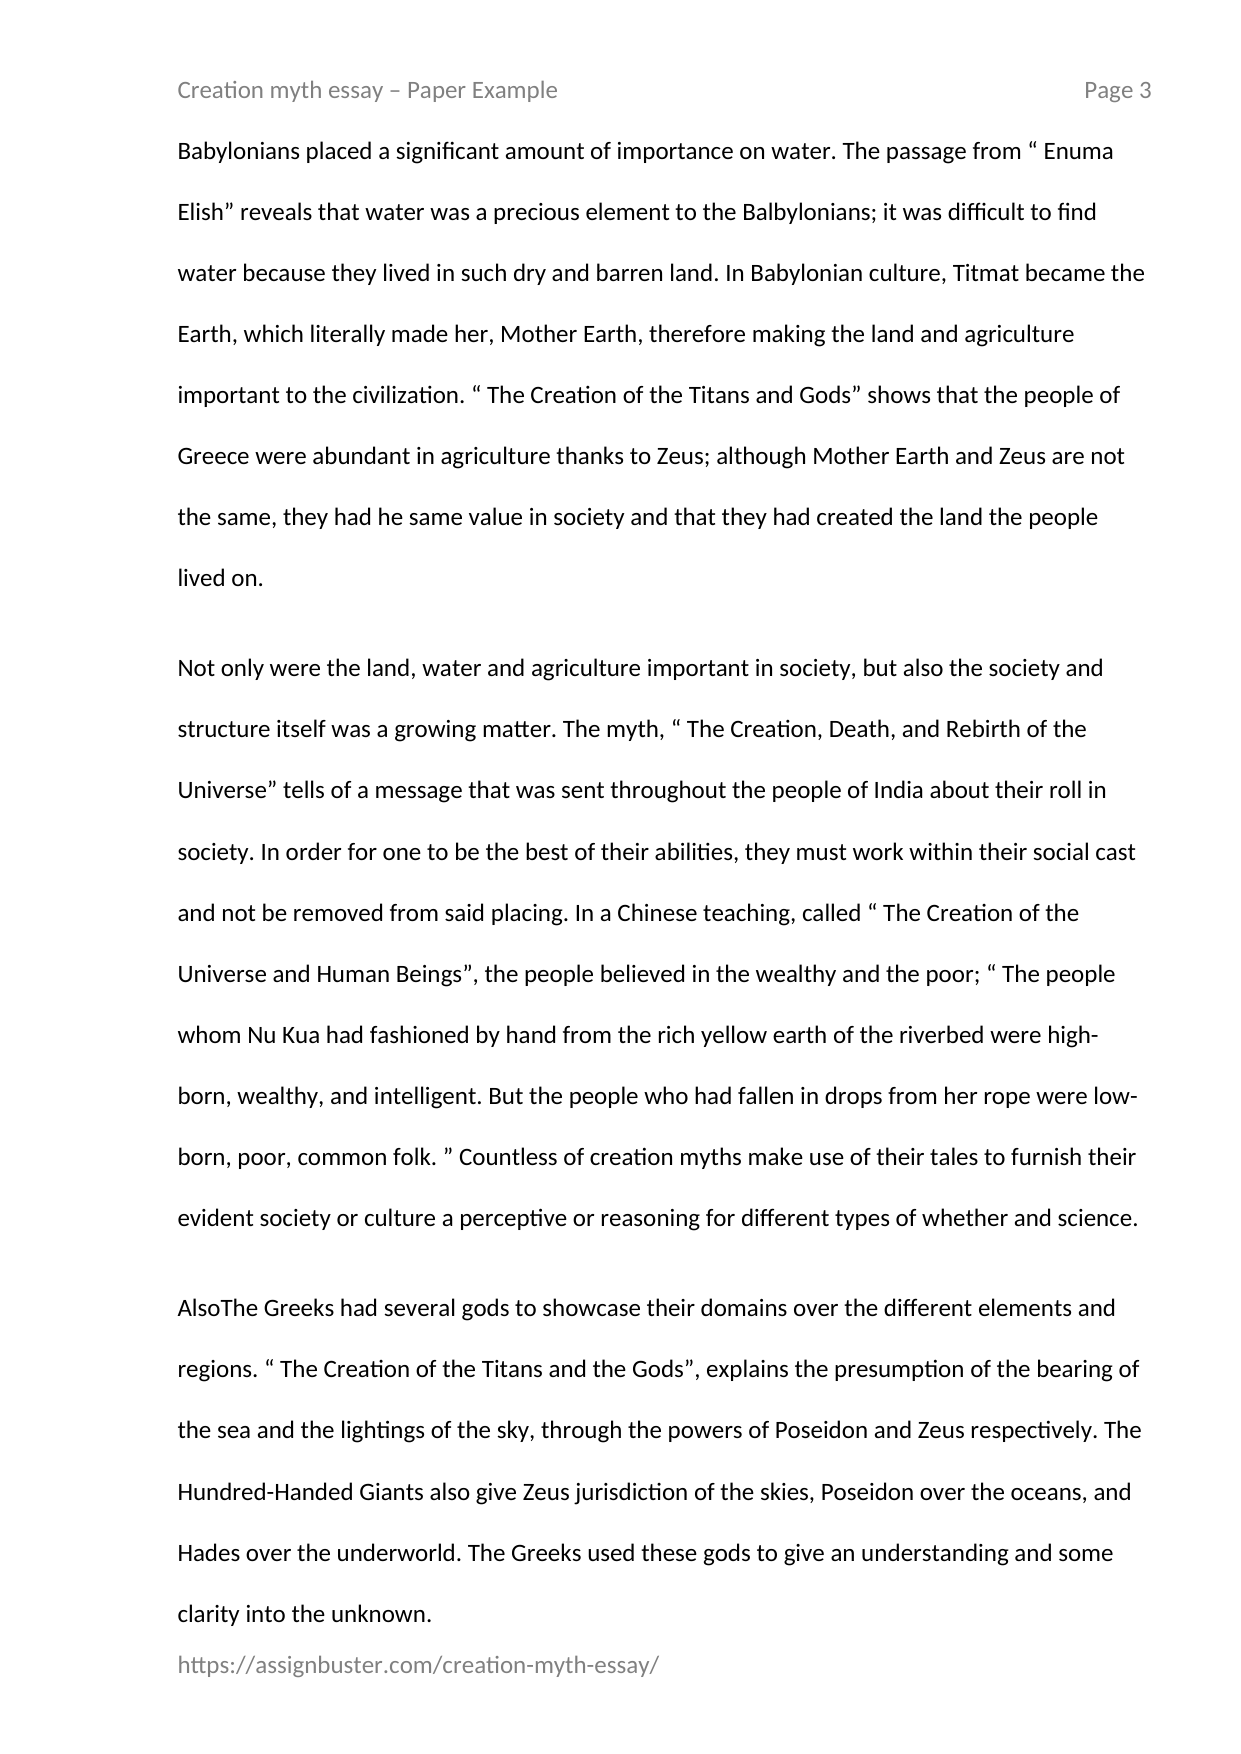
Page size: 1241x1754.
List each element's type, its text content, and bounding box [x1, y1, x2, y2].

text Not only were the land, water and agriculture important in society, but also the society and structure itself was a growing matter. The myth, “ The Creation, Death, and Rebirth of the Universe” tells of a message that was sent throughout the people of India about their roll in society. In order for one to be the best of their abilities, they must work within their social cast and not be removed from said placing. In a Chinese teaching, called “ The Creation of the Universe and Human Beings”, the people believed in the wealthy and the poor; “ The people whom Nu Kua had fashioned by hand from the rich yellow earth of the riverbed were high-born, wealthy, and intelligent. But the people who had fallen in drops from her rope were low-born, poor, common folk. ” Countless of creation myths make use of their tales to furnish their evident society or culture a perceptive or reasoning for different types of whether and science. [177, 653, 1152, 1232]
text AlsoThe Greeks had several gods to showcase their domains over the different elements and regions. “ The Creation of the Titans and the Gods”, explains the presumption of the bearing of the sea and the lightings of the sky, through the powers of Poseidon and Zeus respectively. The Hundred-Handed Giants also give Zeus jurisdiction of the skies, Poseidon over the oceans, and Hades over the underworld. The Greeks used these gods to give an understanding and some clarity into the unknown. [177, 1292, 1152, 1628]
text Babylonians placed a significant amount of importance on water. The passage from “ Enuma Elish” reveals that water was a precious element to the Balbylonians; it was difficult to find water because they lived in such dry and barren land. In Babylonian culture, Titmat became the Earth, which literally made her, Mother Earth, therefore making the land and agriculture important to the civilization. “ The Creation of the Titans and Gods” shows that the people of Greece were abundant in agriculture thanks to Zeus; although Mother Earth and Zeus are not the same, they had he same value in society and that they had created the land the people lived on. [177, 135, 1152, 593]
